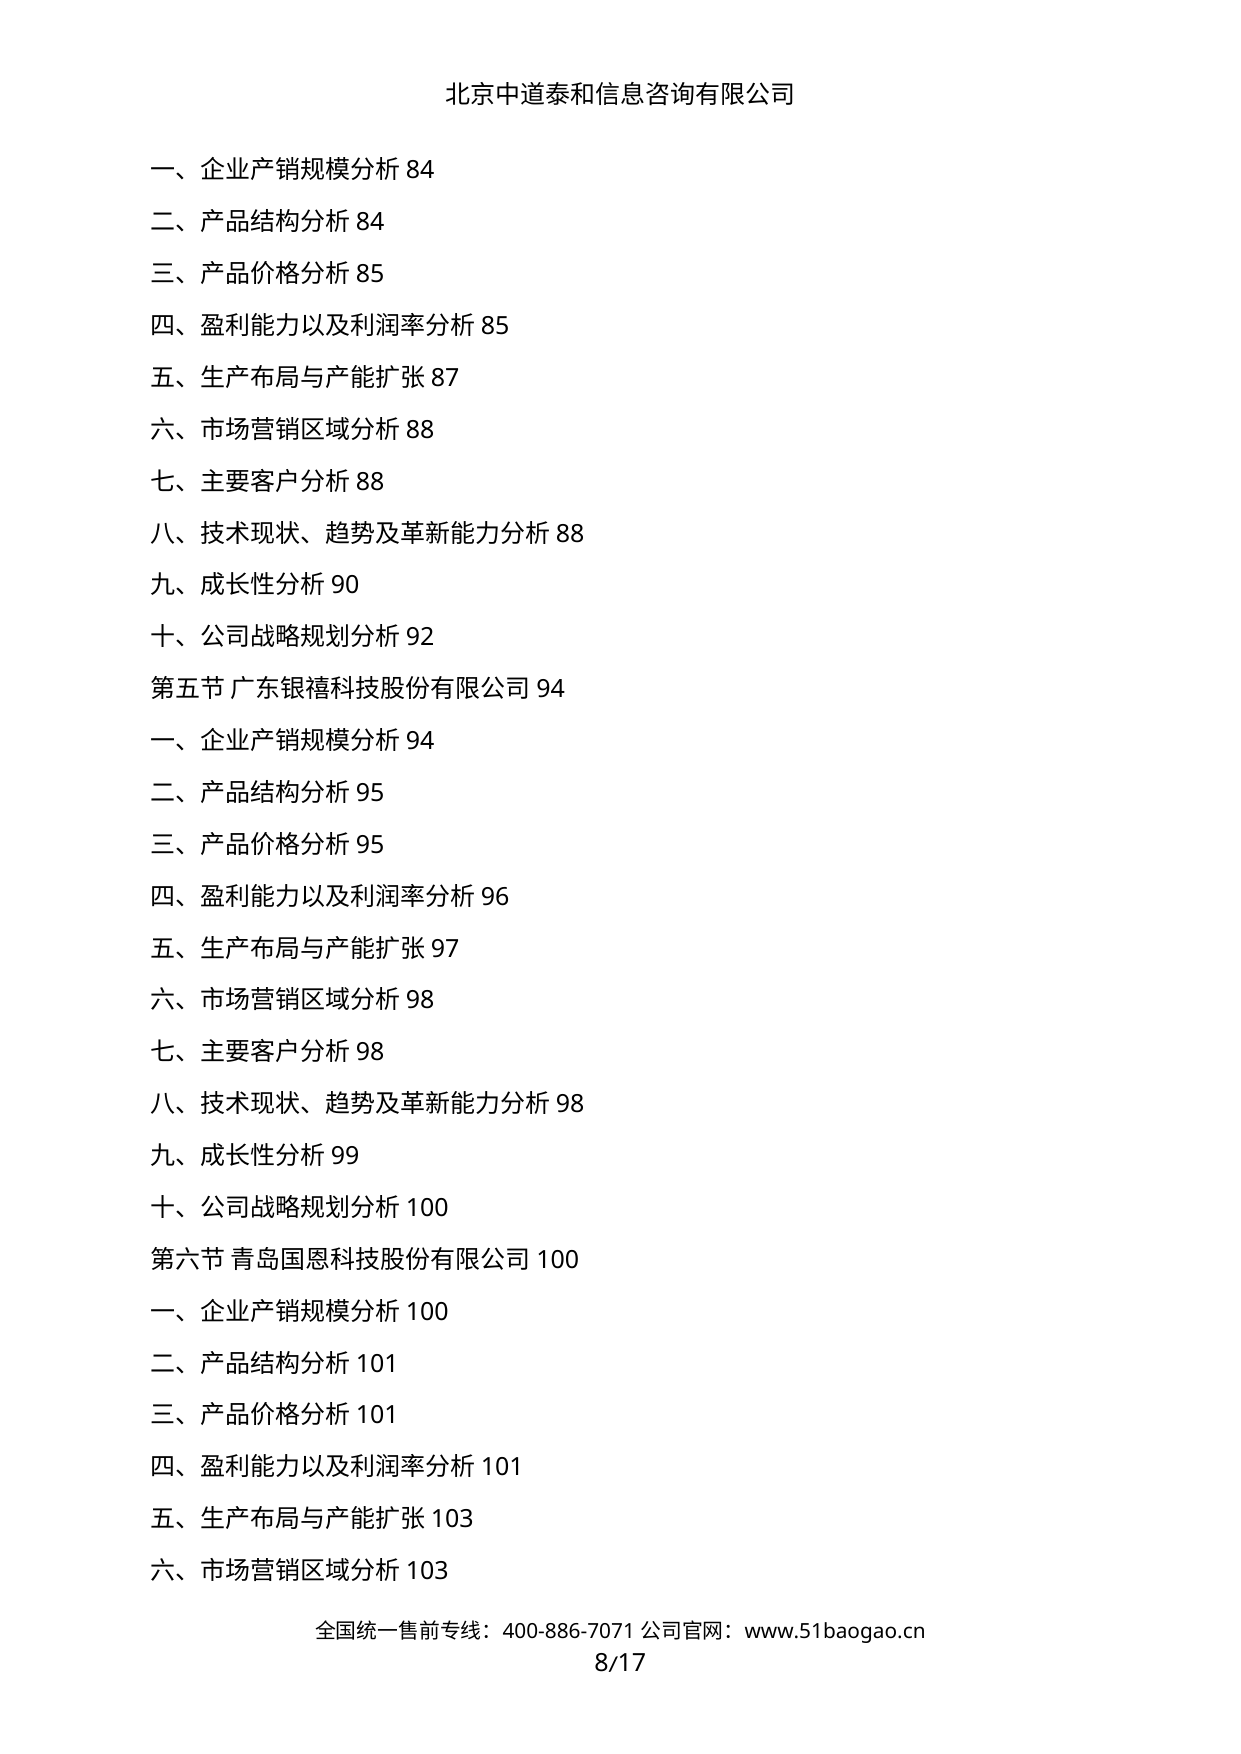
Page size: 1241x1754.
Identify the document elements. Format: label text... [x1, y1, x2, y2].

text 九、成长性分析 99 [150, 1136, 1090, 1172]
text 三、产品价格分析 95 [150, 824, 1090, 861]
text 第五节 广东银禧科技股份有限公司 94 [150, 669, 1090, 705]
text 三、产品价格分析 85 [150, 254, 1090, 290]
text 六、市场营销区域分析 98 [150, 980, 1090, 1016]
text 九、成长性分析 90 [150, 565, 1090, 601]
text 六、市场营销区域分析 103 [150, 1551, 1090, 1587]
text 七、主要客户分析 88 [150, 461, 1090, 497]
text 五、生产布局与产能扩张 97 [150, 928, 1090, 964]
text 一、企业产销规模分析 94 [150, 721, 1090, 757]
text 四、盈利能力以及利润率分析 101 [150, 1447, 1090, 1483]
text 二、产品结构分析 84 [150, 202, 1090, 238]
text 二、产品结构分析 95 [150, 772, 1090, 809]
text 三、产品价格分析 101 [150, 1395, 1090, 1431]
text 二、产品结构分析 101 [150, 1343, 1090, 1379]
text 五、生产布局与产能扩张 87 [150, 357, 1090, 394]
text 一、企业产销规模分析 100 [150, 1291, 1090, 1327]
text 八、技术现状、趋势及革新能力分析 88 [150, 513, 1090, 549]
text 十、公司战略规划分析 100 [150, 1187, 1090, 1224]
text 五、生产布局与产能扩张 103 [150, 1499, 1090, 1535]
text 一、企业产销规模分析 84 [150, 150, 1090, 186]
text 十、公司战略规划分析 92 [150, 617, 1090, 653]
text 四、盈利能力以及利润率分析 96 [150, 876, 1090, 912]
text 六、市场营销区域分析 88 [150, 409, 1090, 446]
text 四、盈利能力以及利润率分析 85 [150, 306, 1090, 342]
text 七、主要客户分析 98 [150, 1032, 1090, 1068]
text 第六节 青岛国恩科技股份有限公司 100 [150, 1239, 1090, 1276]
text 八、技术现状、趋势及革新能力分析 98 [150, 1084, 1090, 1120]
